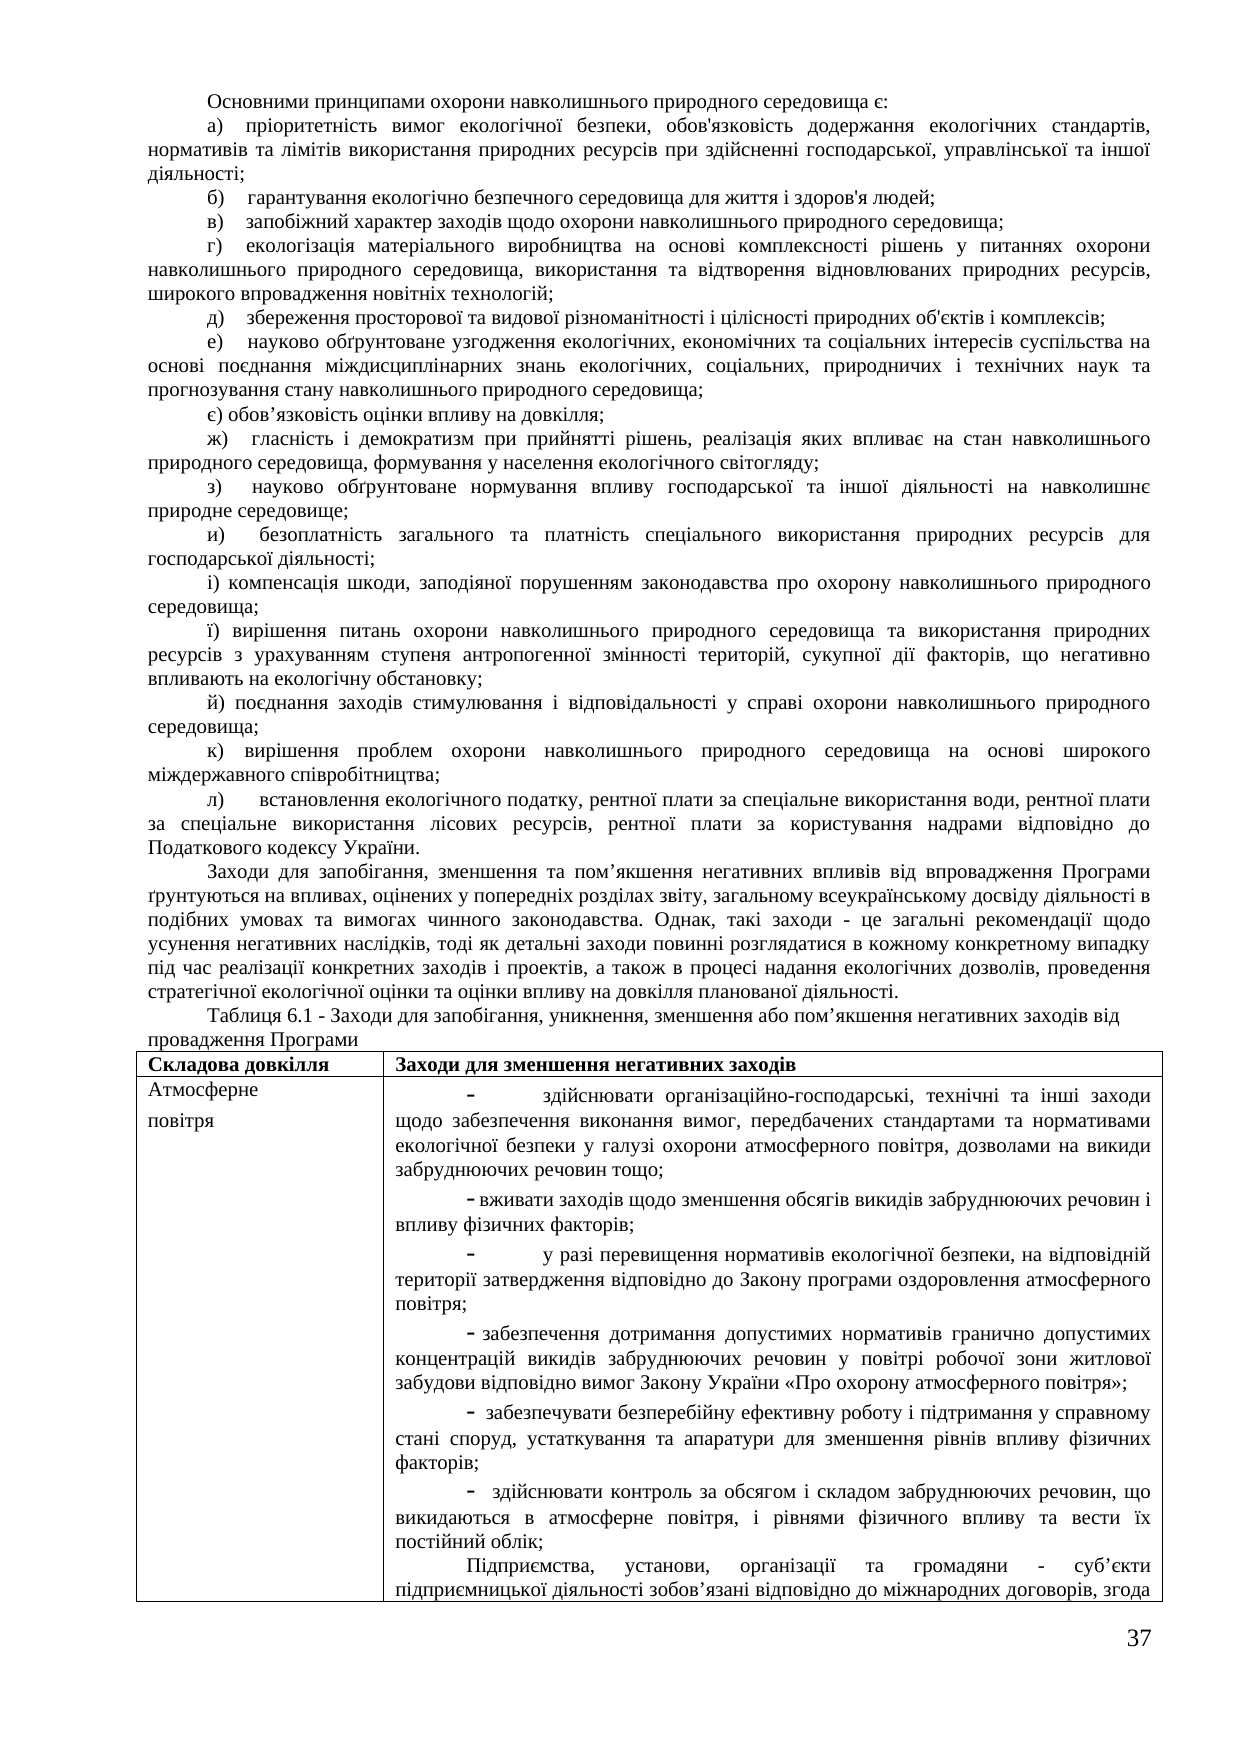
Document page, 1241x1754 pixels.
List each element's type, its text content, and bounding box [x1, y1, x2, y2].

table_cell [384, 1077, 1162, 1601]
text ж) гласність і демократизм при прийнятті рішень, реалізація яких впливає на стан навколишнього природного середовища, формування у населення екологічного світогляду; [148, 426, 1152, 474]
table_header Заходи для зменшення негативних заходів [384, 1052, 1162, 1076]
text и) безоплатність загального та платність спеціального використання природних ресурсів для господарської діяльності; [148, 522, 1152, 570]
text в) запобіжний характер заходів щодо охорони навколишнього природного середовища; [148, 209, 1152, 233]
text е) науково обґрунтоване узгодження екологічних, економічних та соціальних інтересів суспільства на основі поєднання міждисциплінарних знань екологічних, соціальних, природничих і технічних наук та прогнозування стану навколишнього природного середовища; [148, 329, 1152, 401]
text к) вирішення проблем охорони навколишнього природного середовища на основі широкого міждержавного співробітництва; [148, 738, 1152, 786]
text г) екологізація матеріального виробництва на основі комплексності рішень у питаннях охорони навколишнього природного середовища, використання та відтворення відновлюваних природних ресурсів, широкого впровадження новітніх технологій; [148, 233, 1152, 305]
text л) встановлення екологічного податку, рентної плати за спеціальне використання води, рентної плати за спеціальне використання лісових ресурсів, рентної плати за користування надрами відповідно до Податкового кодексу України. [148, 786, 1152, 859]
text і) компенсація шкоди, заподіяної порушенням законодавства про охорону навколишнього природного середовища; [148, 570, 1152, 618]
text д) збереження просторової та видової різноманітності і цілісності природних об'єктів і комплексів; [148, 305, 1152, 329]
text Заходи для запобігання, зменшення та пом’якшення негативних впливів від впровадження Програми ґрунтуються на впливах, оцінених у попередніх розділах звіту, загальному всеукраїнському досвіду діяльності в подібних умовах та вимогах чинного законодавства. Однак, такі заходи - це загальні рекомендації щодо усунення негативних наслідків, тоді як детальні заходи повинні розглядатися в кожному конкретному випадку під час реалізації конкретних заходів і проектів, а також в процесі надання екологічних дозволів, проведення стратегічної екологічної оцінки та оцінки впливу на довкілля планованої діяльності. [148, 859, 1152, 1003]
text й) поєднання заходів стимулювання і відповідальності у справі охорони навколишнього природного середовища; [148, 690, 1152, 738]
text з) науково обґрунтоване нормування впливу господарської та іншої діяльності на навколишнє природне середовище; [148, 474, 1152, 522]
table_header Складова довкілля [137, 1052, 383, 1076]
text б) гарантування екологічно безпечного середовища для життя і здоров'я людей; [148, 185, 1152, 209]
text ї) вирішення питань охорони навколишнього природного середовища та використання природних ресурсів з урахуванням ступеня антропогенної змінності територій, сукупної дії факторів, що негативно впливають на екологічну обстановку; [148, 618, 1152, 690]
text а) пріоритетність вимог екологічної безпеки, обов'язковість додержання екологічних стандартів, нормативів та лімітів використання природних ресурсів при здійсненні господарської, управлінської та іншої діяльності; [148, 113, 1152, 185]
text є) обов’язковість оцінки впливу на довкілля; [148, 401, 1152, 426]
text Основними принципами охорони навколишнього природного середовища є: [148, 89, 1152, 113]
table_cell Атмосферне повітря [137, 1077, 383, 1601]
text Таблиця 6.1 - Заходи для запобігання, уникнення, зменшення або пом’якшення негативних заходів від провадження Програми [148, 1003, 1152, 1051]
